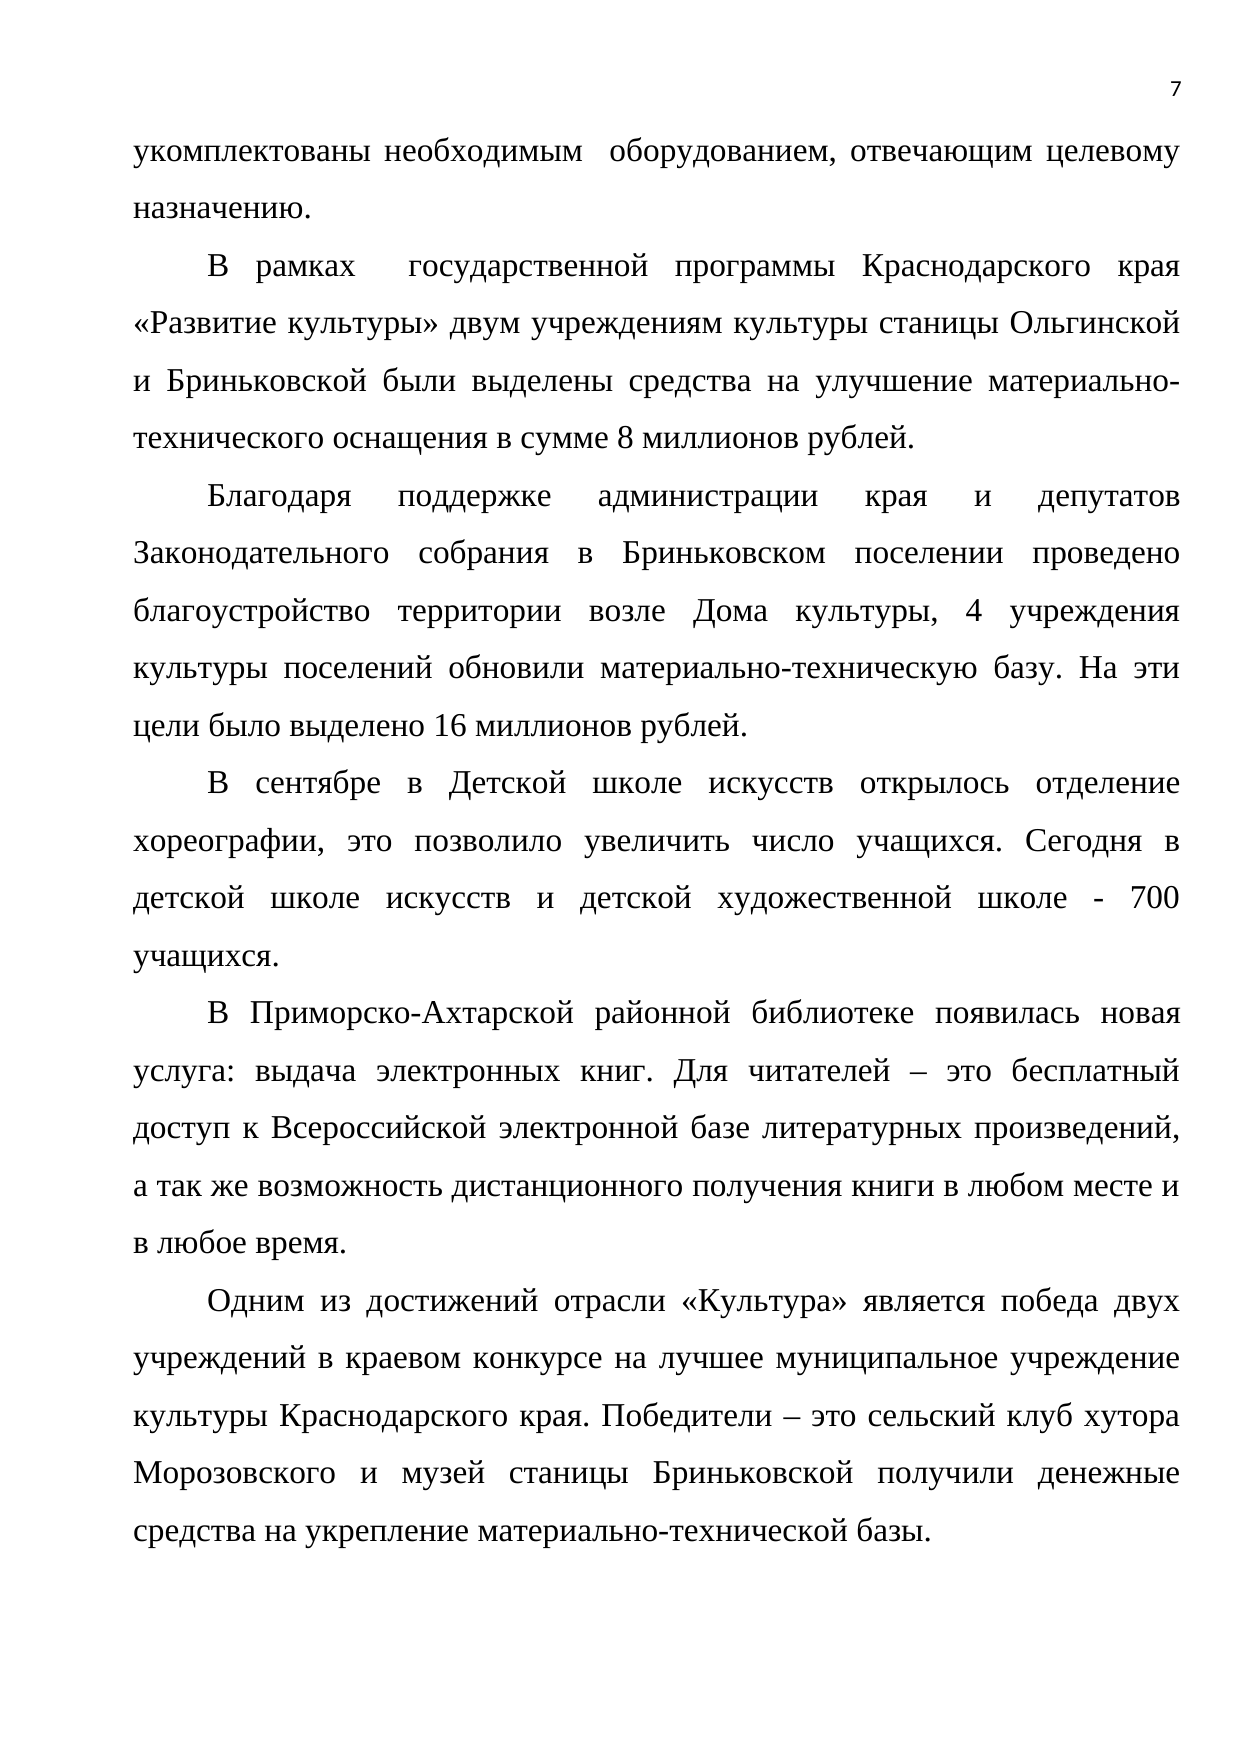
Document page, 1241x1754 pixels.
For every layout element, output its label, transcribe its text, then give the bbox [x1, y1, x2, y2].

text В рамках государственной программы Краснодарского края «Развитие культуры» двум учреждениям культуры станицы Ольгинской и Бриньковской были выделены средства на улучшение материально-технического оснащения в сумме 8 миллионов рублей. [133, 245, 1181, 456]
text В Приморско-Ахтарской районной библиотеке появилась новая услуга: выдача электронных книг. Для читателей – это бесплатный доступ к Всероссийской электронной базе литературных произведений, а так же возможность дистанционного получения книги в любом месте и в любое время. [133, 992, 1181, 1261]
text Одним из достижений отрасли «Культура» является победа двух учреждений в краевом конкурсе на лучшее муниципальное учреждение культуры Краснодарского края. Победители – это сельский клуб хутора Морозовского и музей станицы Бриньковской получили денежные средства на укрепление материально-технической базы. [133, 1280, 1181, 1548]
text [133, 130, 1181, 226]
text Благодаря поддержке администрации края и депутатов Законодательного собрания в Бриньковском поселении проведено благоустройство территории возле Дома культуры, 4 учреждения культуры поселений обновили материально-техническую базу. На эти цели было выделено 16 миллионов рублей. [133, 475, 1181, 743]
text В сентябре в Детской школе искусств открылось отделение хореографии, это позволило увеличить число учащихся. Сегодня в детской школе искусств и детской художественной школе - 700 учащихся. [133, 762, 1181, 973]
